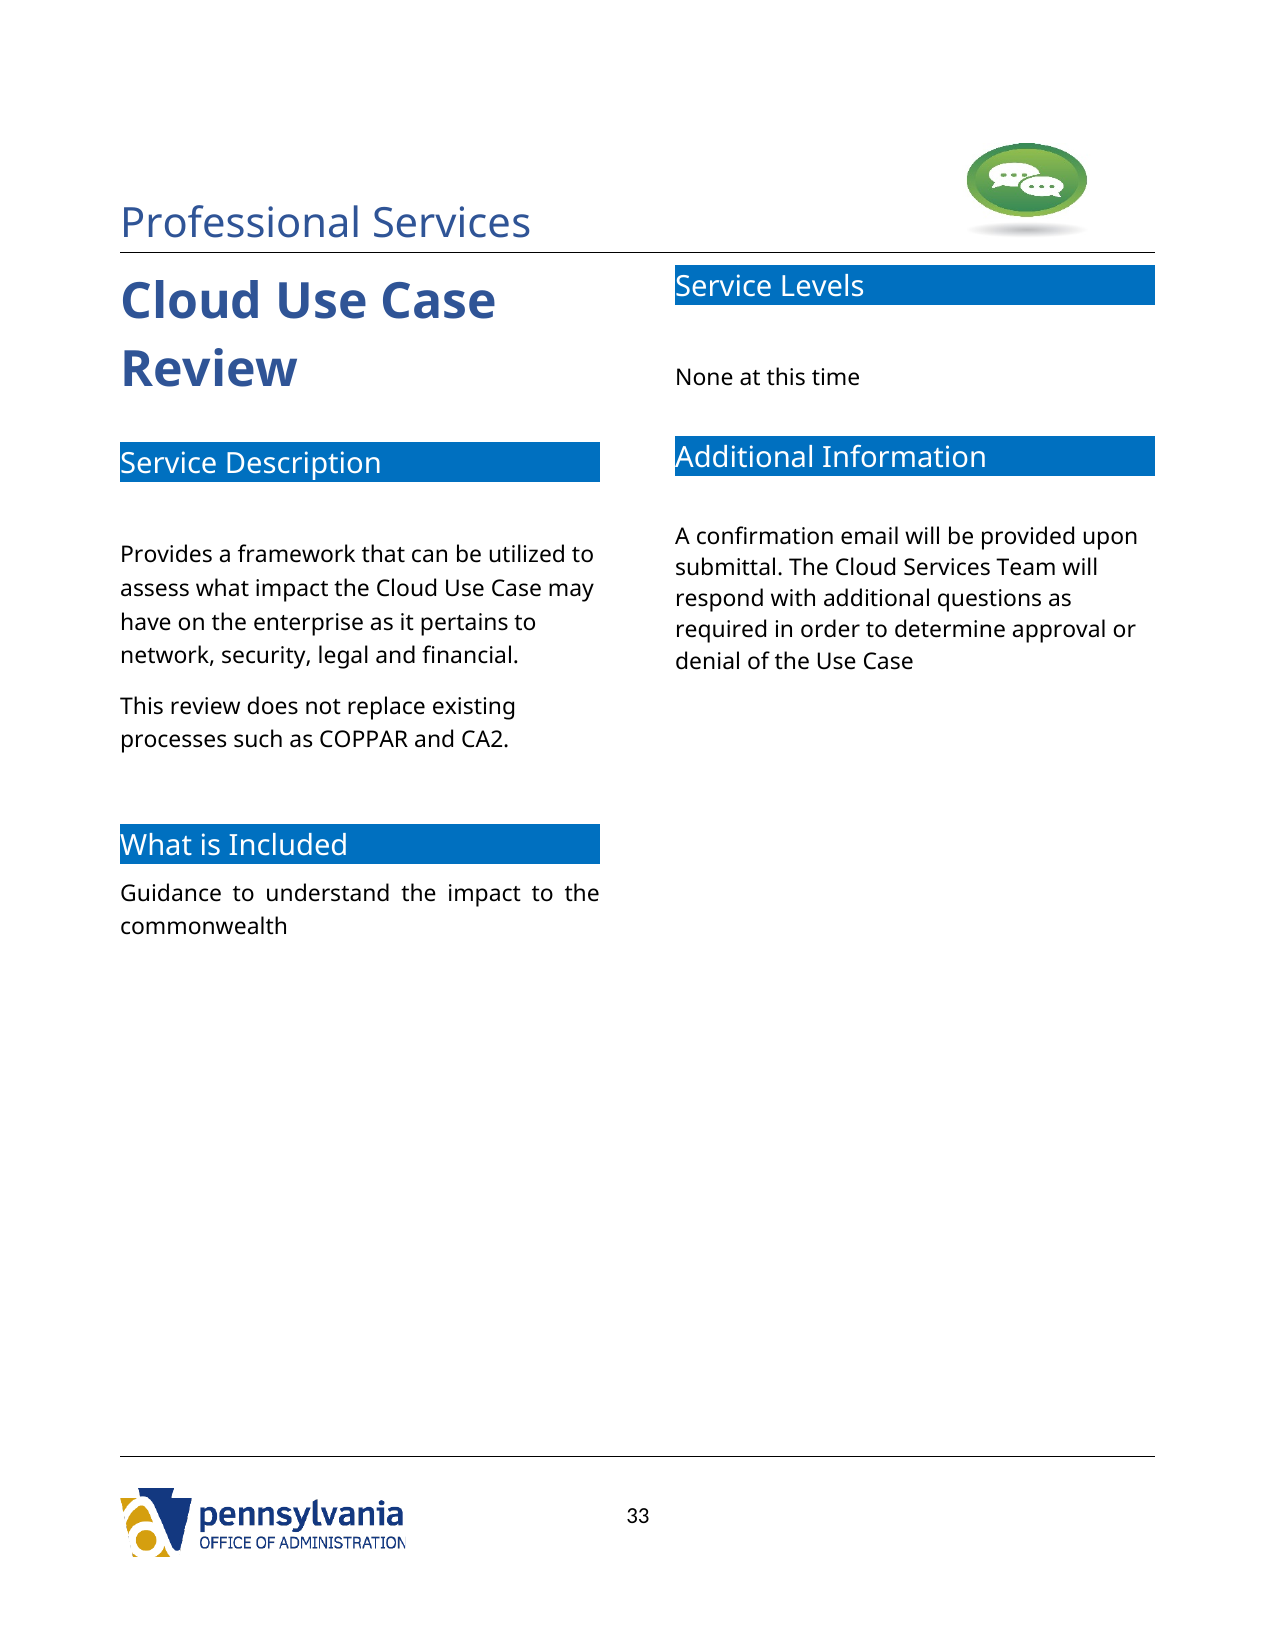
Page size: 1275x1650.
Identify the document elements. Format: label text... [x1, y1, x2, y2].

text What is Included [120, 824, 600, 864]
text Provides a framework that can be utilized to assess what impact the Cloud Use Case may have on the enterprise as it pertains to network, security, legal and financial. [120, 538, 600, 671]
subtitle Cloud Use Case Review [120, 265, 600, 402]
picture [961, 143, 1092, 238]
text Service Description [120, 442, 600, 482]
text A confirmation email will be provided upon submittal. The Cloud Services Team will respond with additional questions as required in order to determine approval or denial of the Use Case [675, 520, 1155, 676]
text None at this time [675, 361, 1155, 392]
text Guidance to understand the impact to the commonwealth [120, 876, 600, 941]
text Service Levels [675, 265, 1155, 305]
text Additional Information [675, 436, 1155, 476]
picture [120, 1488, 406, 1557]
text This review does not replace existing processes such as COPPAR and CA2. [120, 690, 600, 755]
text Professional Services [120, 144, 1155, 252]
